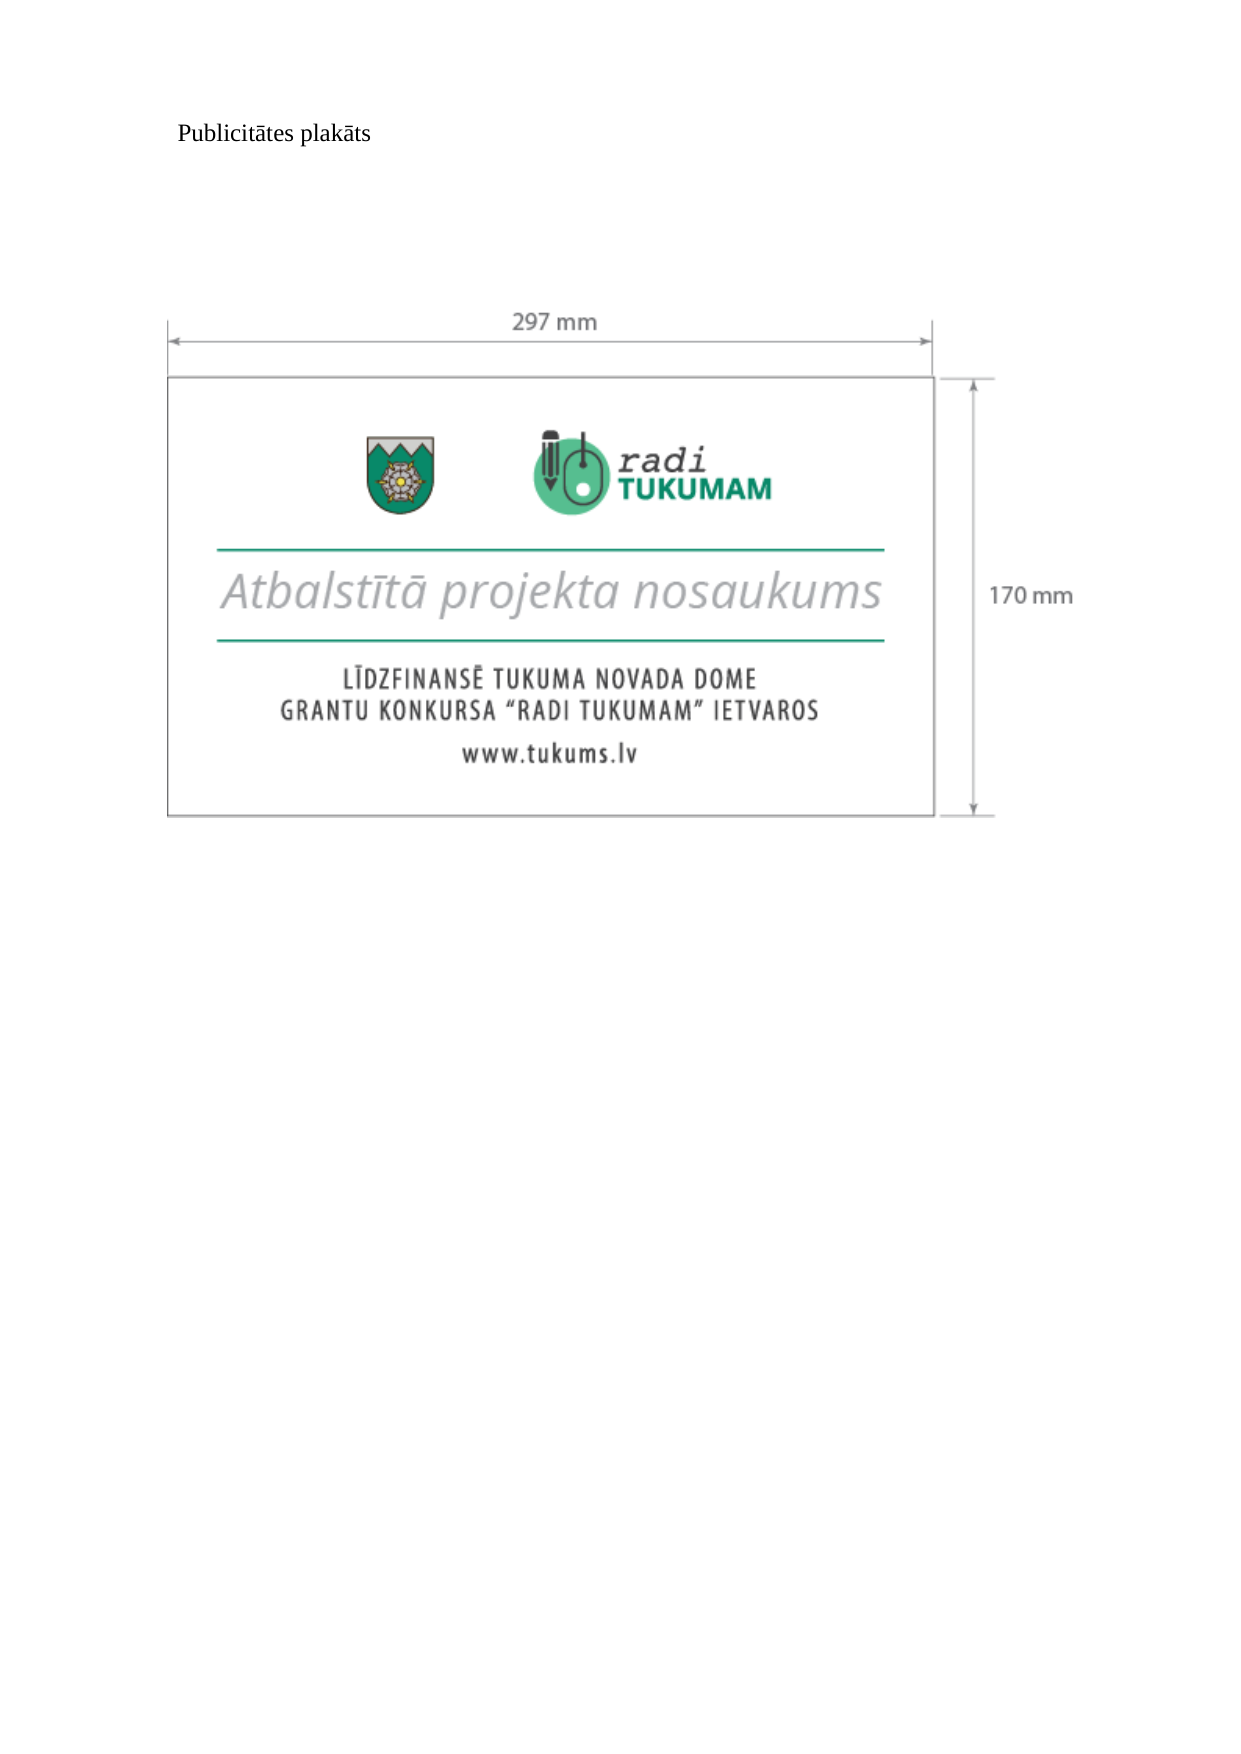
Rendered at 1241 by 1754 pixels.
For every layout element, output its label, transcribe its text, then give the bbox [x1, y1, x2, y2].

text Publicitātes plakāts [118, 118, 1122, 147]
picture [167, 310, 1074, 818]
